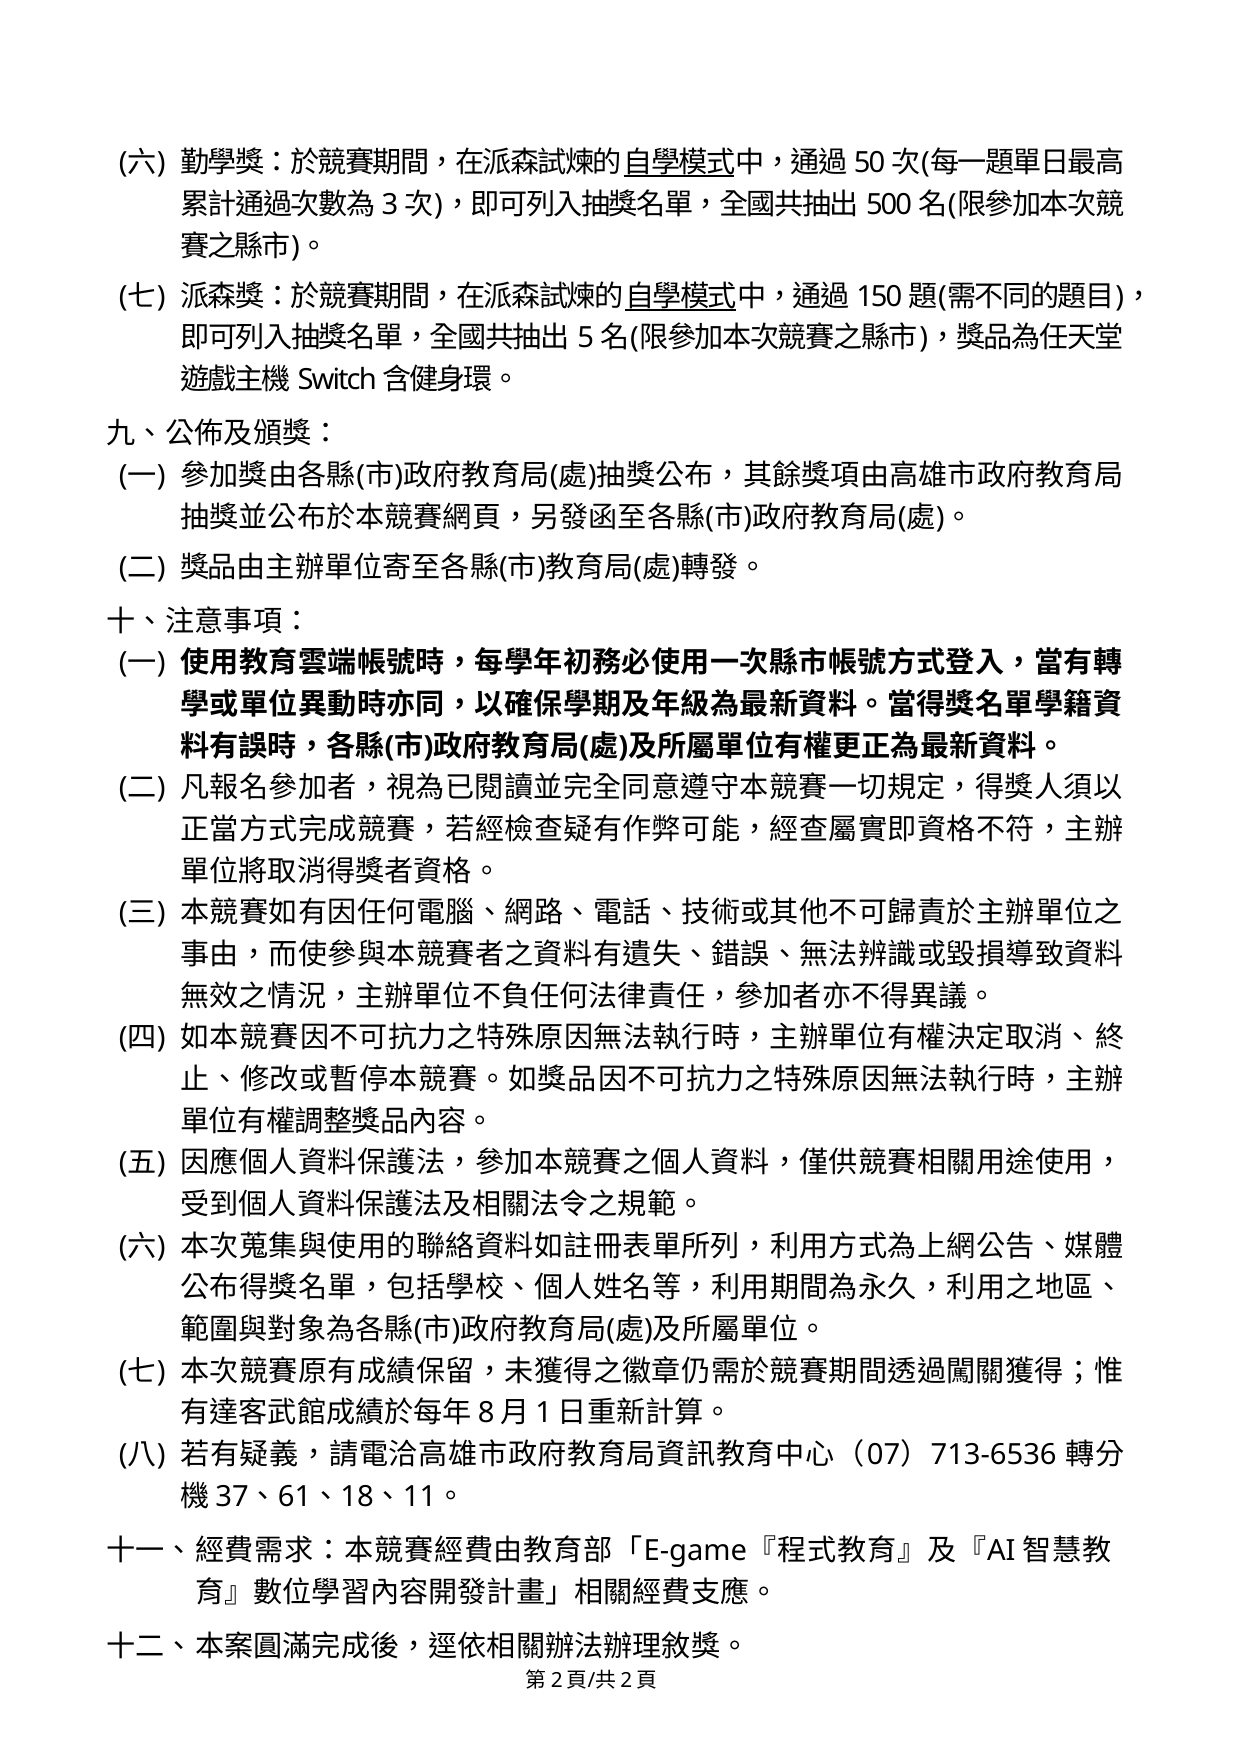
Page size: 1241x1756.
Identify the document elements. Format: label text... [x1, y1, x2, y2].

list 公佈及頒獎： [106, 410, 1111, 452]
list 如本競賽因不可抗力之特殊原因無法執行時，主辦單位有權決定取消、終止、修改或暫停本競賽。如獎品因不可抗力之特殊原因無法執行時，主辦單位有權調整獎品內容。 [119, 1014, 1124, 1139]
list 派森獎：於競賽期間，在派森試煉的自學模式中，通過150題(需不同的題目)，即可列入抽獎名單，全國共抽出5名(限參加本次競賽之縣市)，獎品為任天堂遊戲主機 Switch含健身環。 [119, 273, 1125, 398]
list 獎品由主辦單位寄至各縣(市)教育局(處)轉發。 [119, 544, 1125, 585]
list 若有疑義，請電洽高雄市政府教育局資訊教育中心（07）713-6536 轉分機37、61、18、11。 [119, 1431, 1124, 1514]
list 凡報名參加者，視為已閱讀並完全同意遵守本競賽一切規定，得獎人須以正當方式完成競賽，若經檢查疑有作弊可能，經查屬實即資格不符，主辦單位將取消得獎者資格。 [119, 764, 1124, 889]
list 本次競賽原有成績保留，未獲得之徽章仍需於競賽期間透過闖關獲得；惟有達客武館成績於每年8月1日重新計算。 [119, 1348, 1124, 1431]
list 因應個人資料保護法，參加本競賽之個人資料，僅供競賽相關用途使用，受到個人資料保護法及相關法令之規範。 [119, 1139, 1124, 1223]
list 本競賽如有因任何電腦、網路、電話、技術或其他不可歸責於主辦單位之事由，而使參與本競賽者之資料有遺失、錯誤、無法辨識或毀損導致資料無效之情況，主辦單位不負任何法律責任，參加者亦不得異議。 [119, 889, 1124, 1014]
list 經費需求：本競賽經費由教育部「E-game『程式教育』及『AI智慧教育』數位學習內容開發計畫」相關經費支應。 [106, 1527, 1111, 1610]
list 參加獎由各縣(市)政府教育局(處)抽獎公布，其餘獎項由高雄市政府教育局抽獎並公布於本競賽網頁，另發函至各縣(市)政府教育局(處)。 [119, 452, 1124, 535]
list 本案圓滿完成後，逕依相關辦法辦理敘獎。 [106, 1623, 1111, 1664]
list 本次蒐集與使用的聯絡資料如註冊表單所列，利用方式為上網公告、媒體公布得獎名單，包括學校、個人姓名等，利用期間為永久，利用之地區、範圍與對象為各縣(市)政府教育局(處)及所屬單位。 [119, 1223, 1124, 1348]
list 注意事項： [106, 598, 1111, 639]
list 勤學獎：於競賽期間，在派森試煉的自學模式中，通過50次(每一題單日最高累計通過次數為3次)，即可列入抽獎名單，全國共抽出500名(限參加本次競賽之縣市)。 [119, 139, 1124, 264]
list 使用教育雲端帳號時，每學年初務必使用一次縣市帳號方式登入，當有轉學或單位異動時亦同，以確保學期及年級為最新資料。當得獎名單學籍資料有誤時，各縣(市)政府教育局(處)及所屬單位有權更正為最新資料。 [119, 639, 1124, 764]
